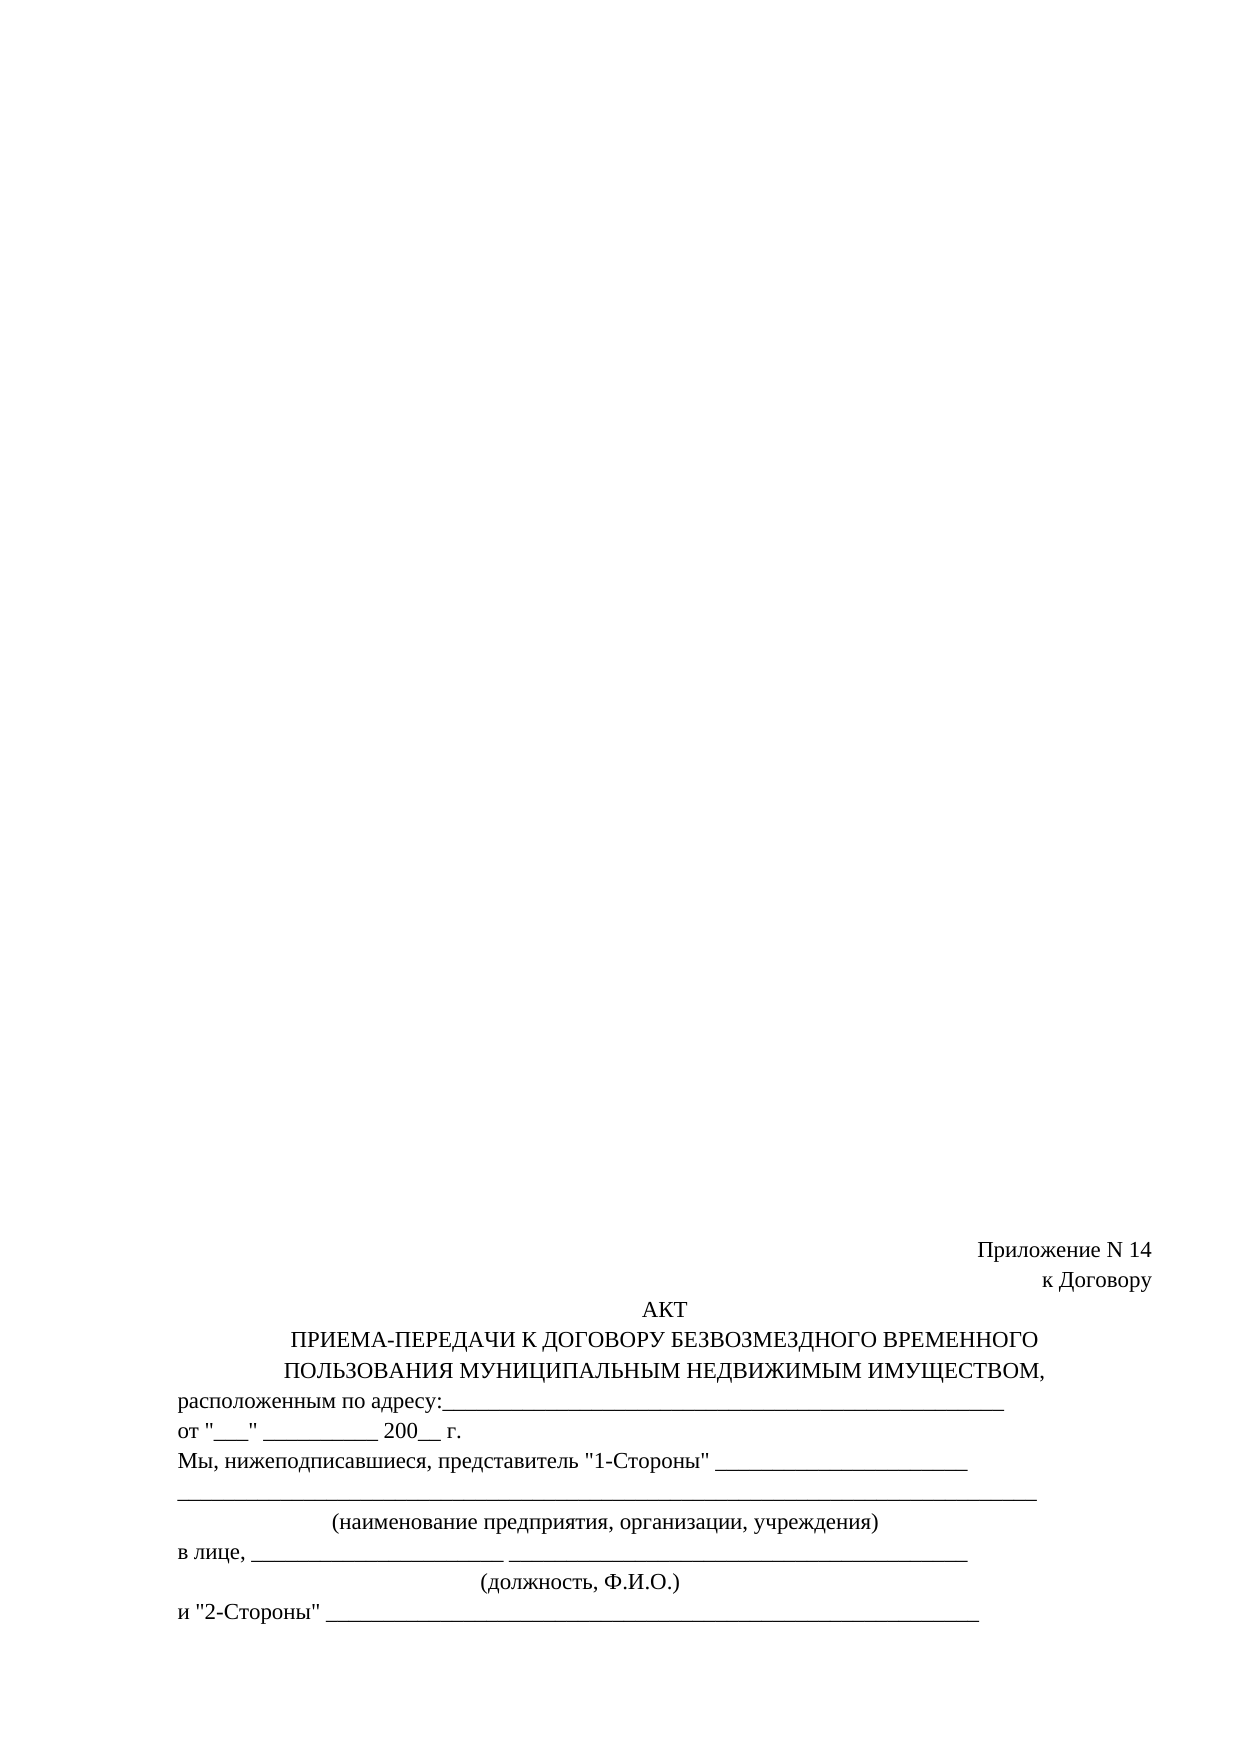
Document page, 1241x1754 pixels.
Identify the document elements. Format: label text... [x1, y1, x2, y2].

text (должность, Ф.И.О.) [177, 1568, 1152, 1594]
text к Договору [177, 1266, 1152, 1292]
text в лице, ______________________ ________________________________________ [177, 1538, 1152, 1564]
text и "2-Стороны" _________________________________________________________ [177, 1598, 1152, 1625]
text ПРИЕМА-ПЕРЕДАЧИ К ДОГОВОРУ БЕЗВОЗМЕЗДНОГО ВРЕМЕННОГО [177, 1326, 1152, 1353]
text от "___" __________ 200__ г. [177, 1417, 1152, 1443]
text Приложение N 14 [177, 1236, 1152, 1262]
text ПОЛЬЗОВАНИЯ МУНИЦИПАЛЬНЫМ НЕДВИЖИМЫМ ИМУЩЕСТВОМ, [177, 1357, 1152, 1383]
text ___________________________________________________________________________ [177, 1477, 1152, 1504]
text АКТ [177, 1296, 1152, 1323]
text (наименование предприятия, организации, учреждения) [177, 1508, 1152, 1534]
text Мы, нижеподписавшиеся, представитель "1-Стороны" ______________________ [177, 1447, 1152, 1474]
text расположенным по адресу:_________________________________________________ [177, 1387, 1152, 1413]
